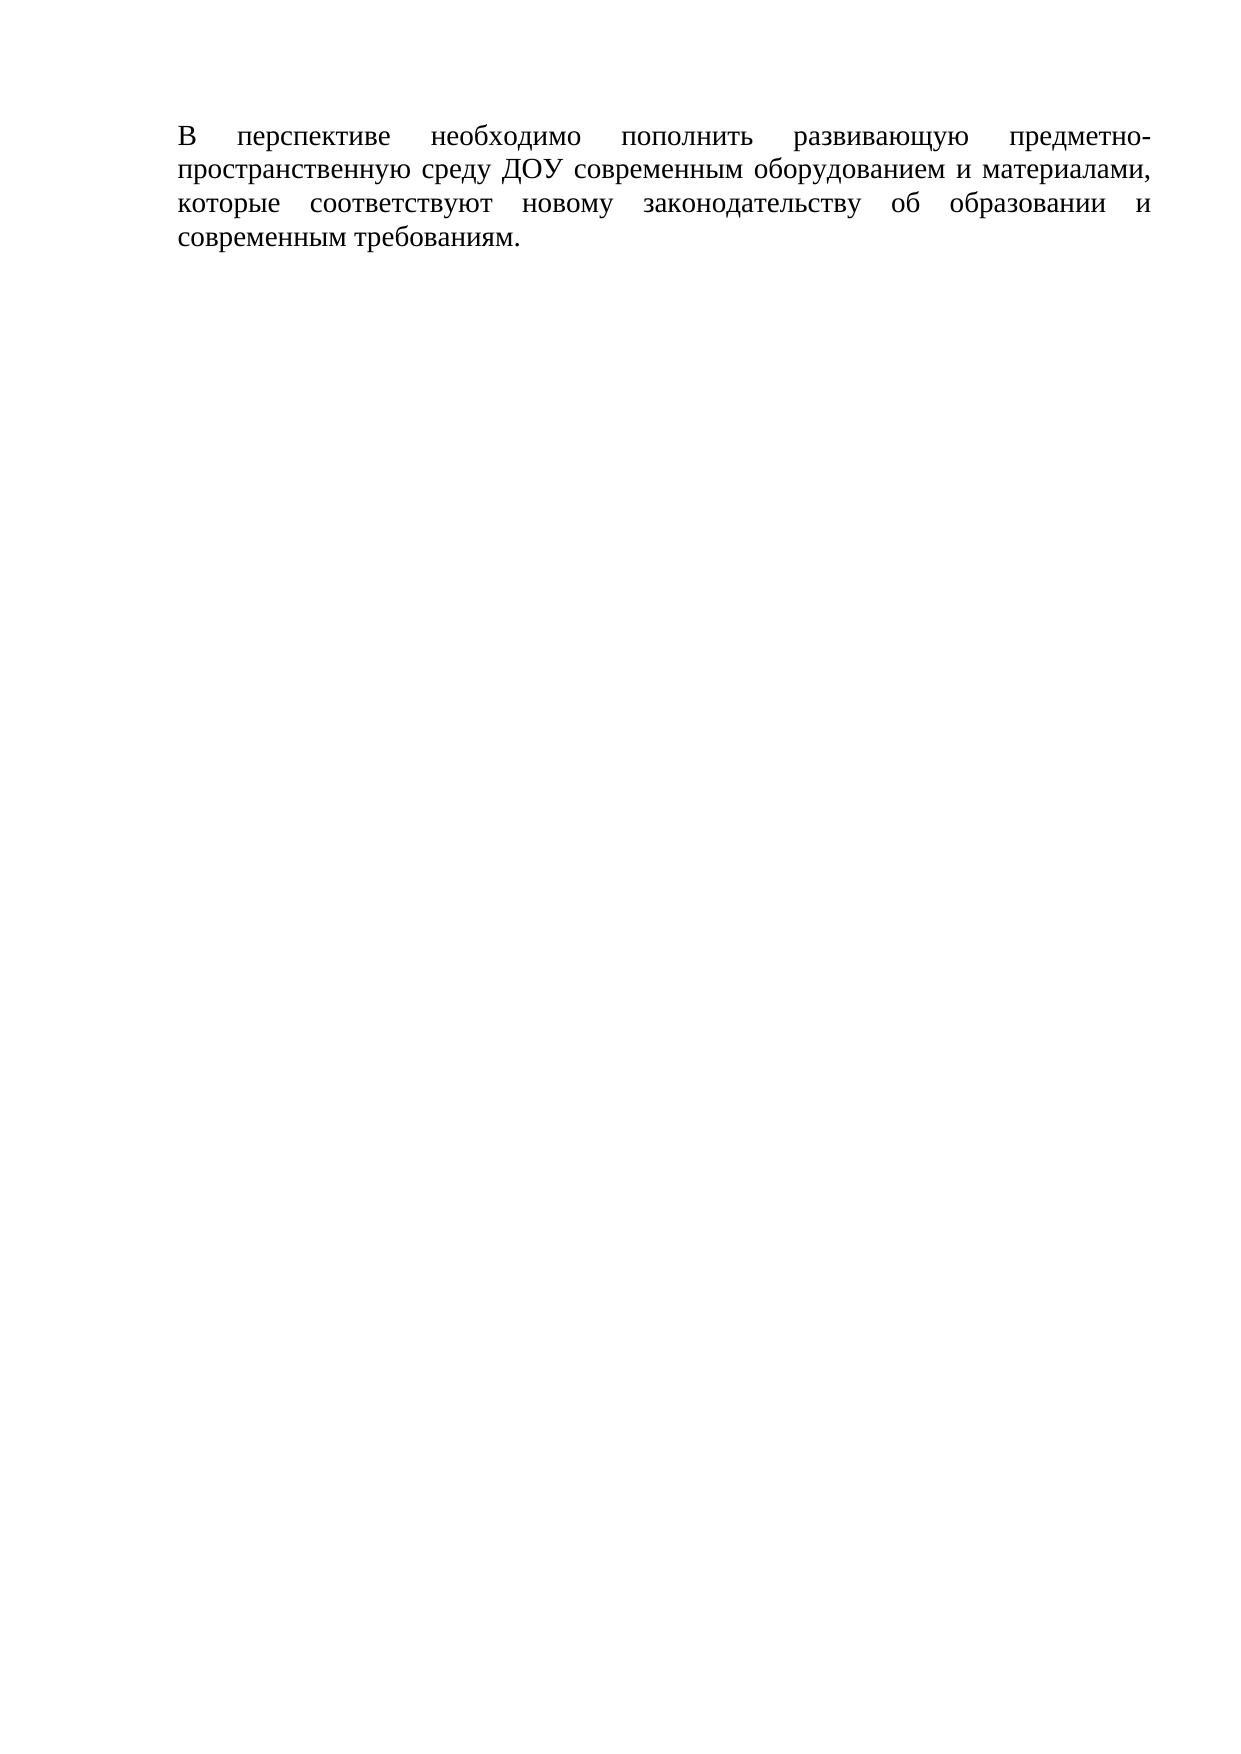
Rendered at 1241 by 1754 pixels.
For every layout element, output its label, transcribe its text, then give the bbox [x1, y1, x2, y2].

text В перспективе необходимо пополнить развивающую предметно-пространственную среду ДОУ современным оборудованием и материалами, которые соответствуют новому законодательству об образовании и современным требованиям. [177, 118, 1152, 252]
